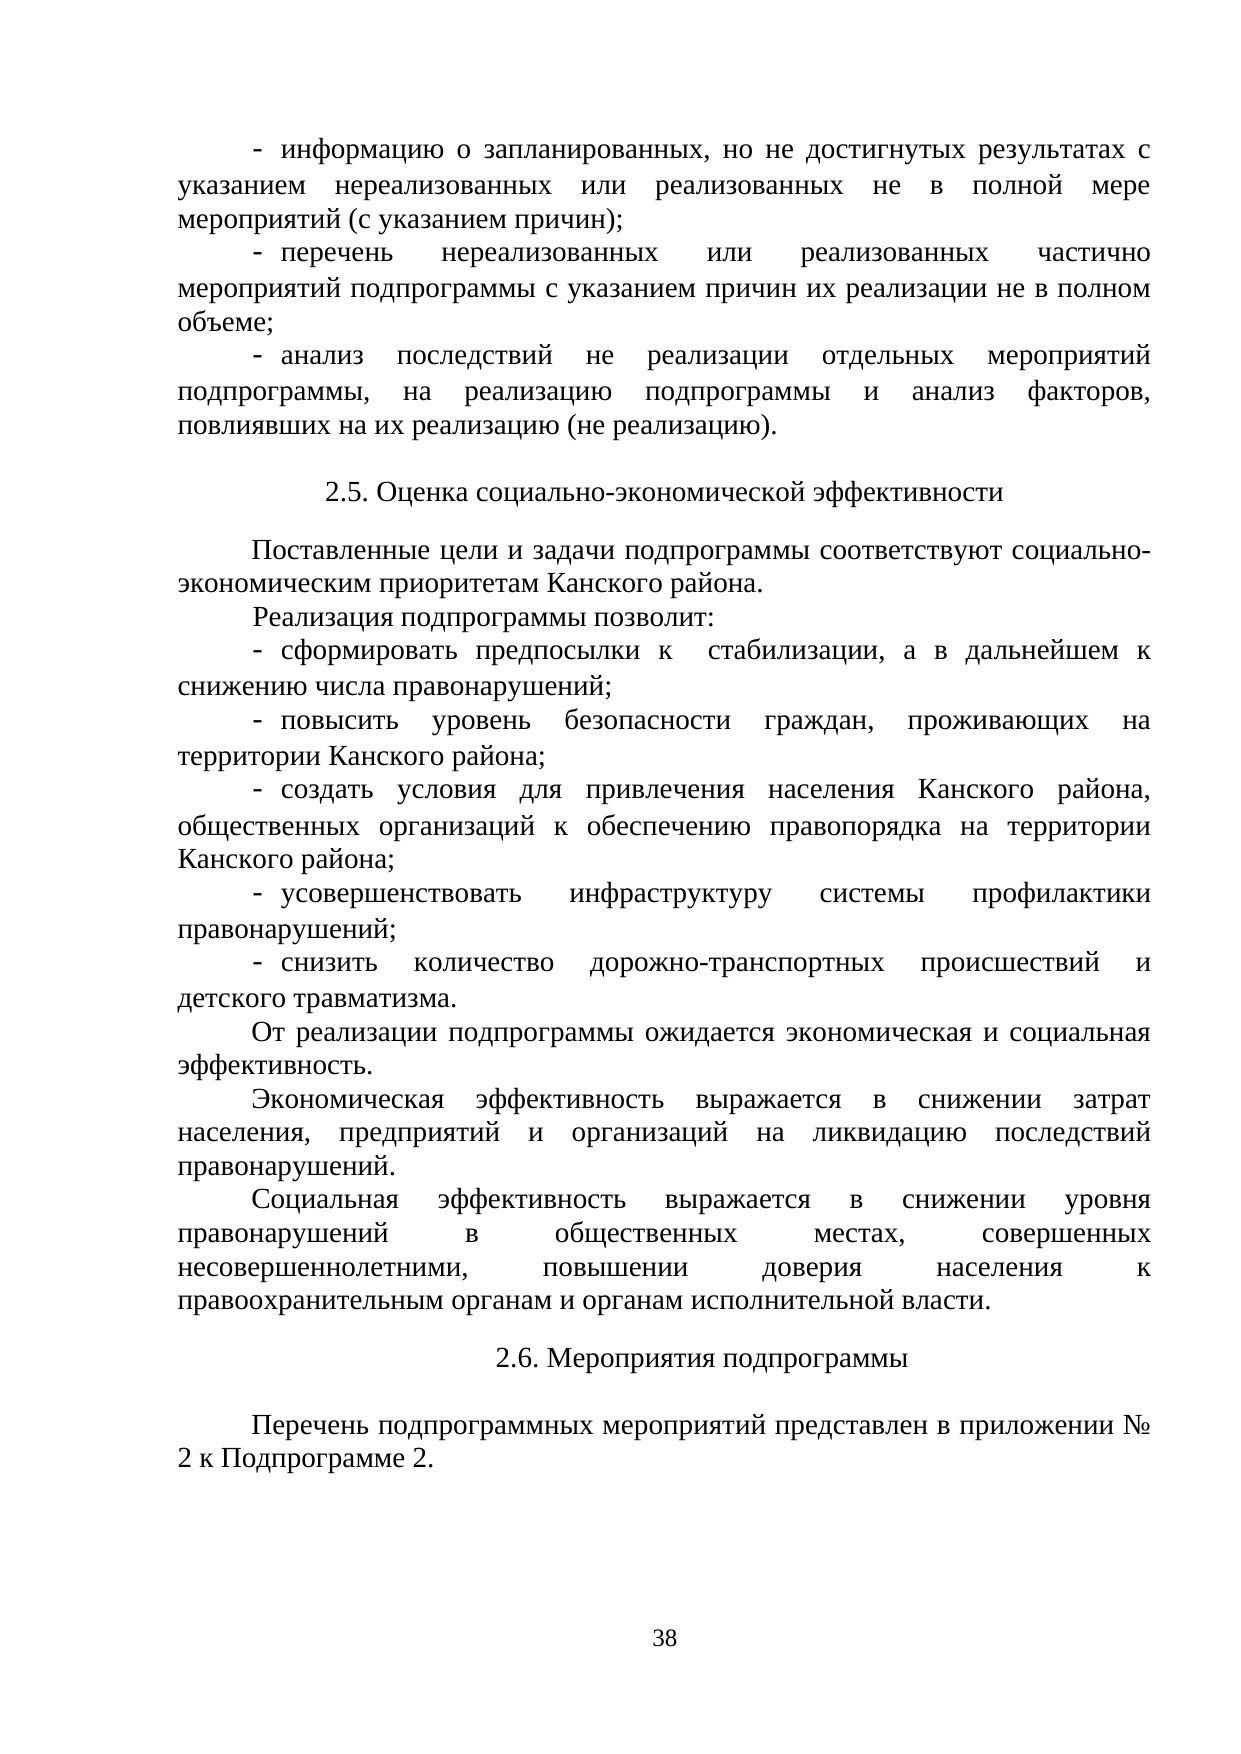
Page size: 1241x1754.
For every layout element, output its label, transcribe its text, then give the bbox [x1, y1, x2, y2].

list снизить количество дорожно-транспортных происшествий и детского травматизма. [177, 944, 1152, 1014]
text Поставленные цели и задачи подпрограммы соответствуют социально-экономическим приоритетам Канского района. [177, 532, 1152, 599]
text 2.6. Мероприятия подпрограммы [177, 1340, 1152, 1373]
list сформировать предпосылки к стабилизации, а в дальнейшем к снижению числа правонарушений; [177, 632, 1152, 702]
text Социальная эффективность выражается в снижении уровня правонарушений в общественных местах, совершенных несовершеннолетними, повышении доверия населения к правоохранительным органам и органам исполнительной власти. [177, 1182, 1152, 1316]
list усовершенствовать инфраструктуру системы профилактики правонарушений; [177, 875, 1152, 944]
list создать условия для привлечения населения Канского района, общественных организаций к обеспечению правопорядка на территории Канского района; [177, 772, 1152, 875]
list анализ последствий не реализации отдельных мероприятий подпрограммы, на реализацию подпрограммы и анализ факторов, повлиявших на их реализацию (не реализацию). [177, 337, 1152, 441]
text Перечень подпрограммных мероприятий представлен в приложении № 2 к Подпрограмме 2. [177, 1407, 1152, 1474]
text Реализация подпрограммы позволит: [177, 599, 1152, 632]
list информацию о запланированных, но не достигнутых результатах с указанием нереализованных или реализованных не в полной мере мероприятий (с указанием причин); [177, 131, 1152, 234]
text 2.5. Оценка социально-экономической эффективности [177, 474, 1152, 508]
list повысить уровень безопасности граждан, проживающих на территории Канского района; [177, 702, 1152, 772]
text Экономическая эффективность выражается в снижении затрат населения, предприятий и организаций на ликвидацию последствий правонарушений. [177, 1081, 1152, 1182]
text От реализации подпрограммы ожидается экономическая и социальная эффективность. [177, 1014, 1152, 1081]
list перечень нереализованных или реализованных частично мероприятий подпрограммы с указанием причин их реализации не в полном объеме; [177, 234, 1152, 337]
